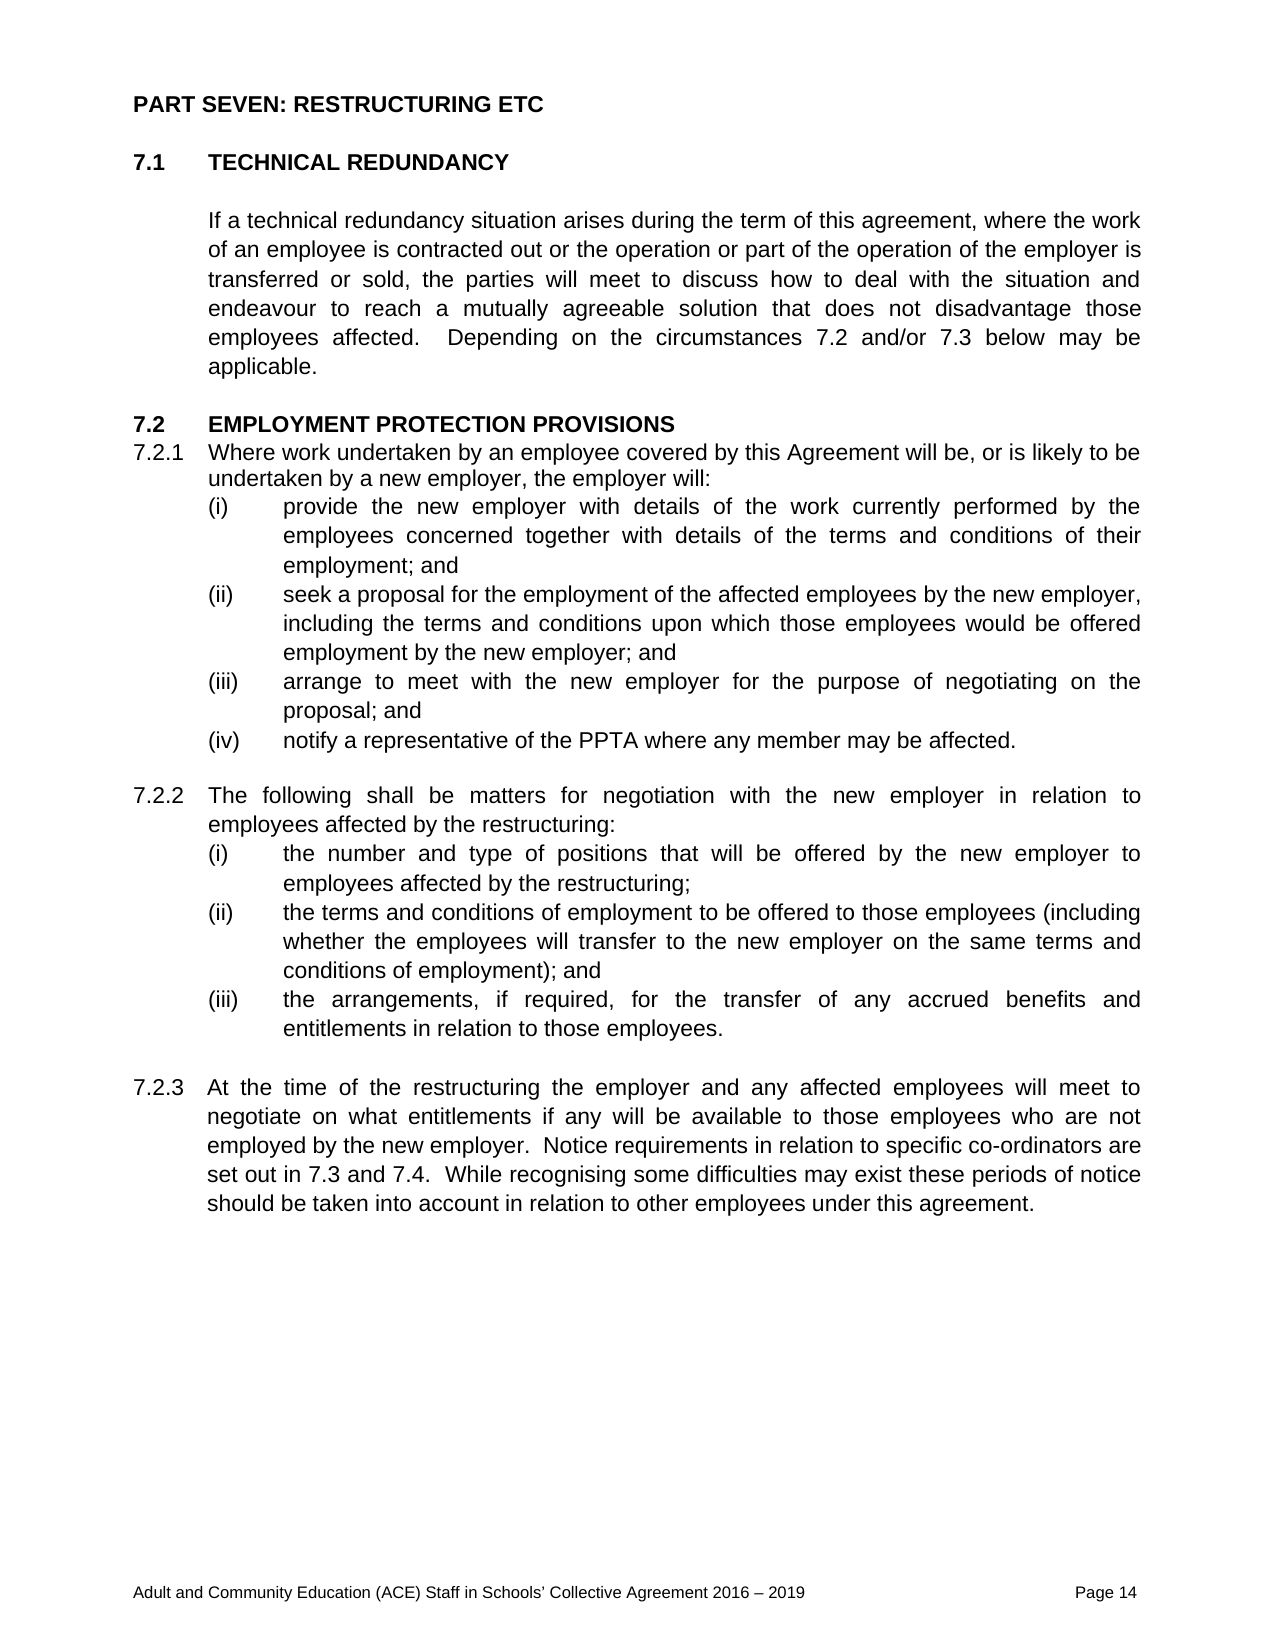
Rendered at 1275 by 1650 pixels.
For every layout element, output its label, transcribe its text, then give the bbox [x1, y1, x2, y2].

text (i) provide the new employer with details of the work currently performed by the employees concerned together with details of the terms and conditions of their employment; and [208, 491, 1142, 579]
text 7.2.3 At the time of the restructuring the employer and any affected employees will meet to negotiate on what entitlements if any will be available to those employees who are not employed by the new employer. Notice requirements in relation to specific co-ordinators are set out in 7.3 and 7.4. While recognising some difficulties may exist these periods of notice should be taken into account in relation to other employees under this agreement. [133, 1072, 1142, 1218]
text PART SEVEN: RESTRUCTURING ETC [133, 89, 1142, 118]
text (i) the number and type of positions that will be offered by the new employer to employees affected by the restructuring; [208, 838, 1142, 897]
text 7.1 TECHNICAL REDUNDANCY [133, 147, 1142, 176]
text (ii) the terms and conditions of employment to be offered to those employees (including whether the employees will transfer to the new employer on the same terms and conditions of employment); and [208, 897, 1142, 984]
text (iv) notify a representative of the PPTA where any member may be affected. [208, 725, 1142, 754]
text (ii) seek a proposal for the employment of the affected employees by the new employer, including the terms and conditions upon which those employees would be offered employment by the new employer; and [208, 579, 1142, 666]
text 7.2 EMPLOYMENT PROTECTION PROVISIONS [133, 409, 1142, 439]
text 7.2.1 Where work undertaken by an employee covered by this Agreement will be, or is likely to be undertaken by a new employer, the employer will: [133, 439, 1142, 491]
text (iii) arrange to meet with the new employer for the purpose of negotiating on the proposal; and [208, 666, 1142, 725]
text (iii) the arrangements, if required, for the transfer of any accrued benefits and entitlements in relation to those employees. [208, 984, 1142, 1043]
text 7.2.2 The following shall be matters for negotiation with the new employer in relation to employees affected by the restructuring: [133, 780, 1142, 838]
text If a technical redundancy situation arises during the term of this agreement, where the work of an employee is contracted out or the operation or part of the operation of the employer is transferred or sold, the parties will meet to discuss how to deal with the situation and endeavour to reach a mutually agreeable solution that does not disadvantage those employees affected. Depending on the circumstances 7.2 and/or 7.3 below may be applicable. [208, 205, 1142, 380]
